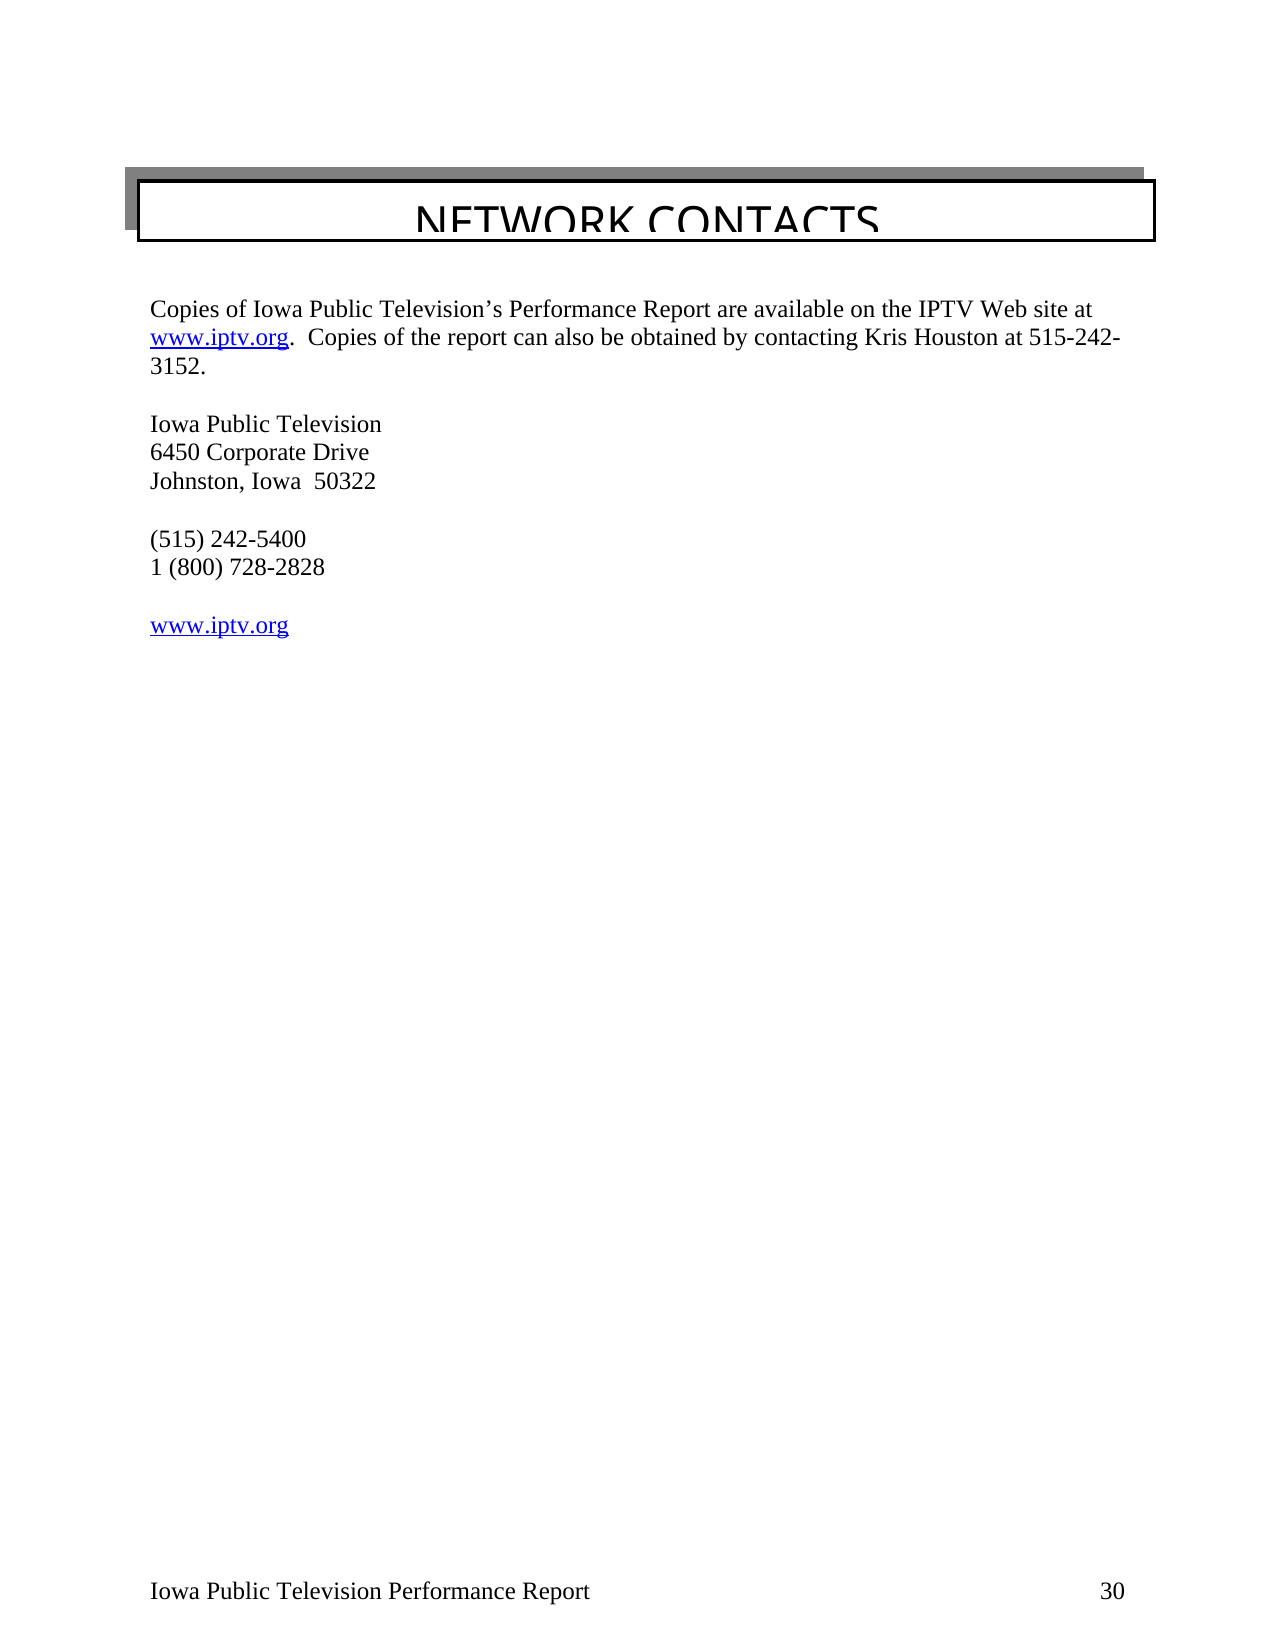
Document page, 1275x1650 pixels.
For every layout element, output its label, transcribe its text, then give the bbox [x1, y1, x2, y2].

text 1 (800) 728-2828 [150, 552, 1125, 581]
text Johnston, Iowa 50322 [150, 466, 1125, 495]
text 6450 Corporate Drive [150, 437, 1125, 466]
text Copies of Iowa Public Television’s Performance Report are available on the IPTV Web site at www.iptv.org. Copies of the report can also be obtained by contacting Kris Houston at 515-242-3152. [150, 294, 1125, 380]
text (515) 242-5400 [150, 524, 1125, 552]
text Iowa Public Television [150, 409, 1125, 437]
text www.iptv.org [150, 610, 1125, 639]
